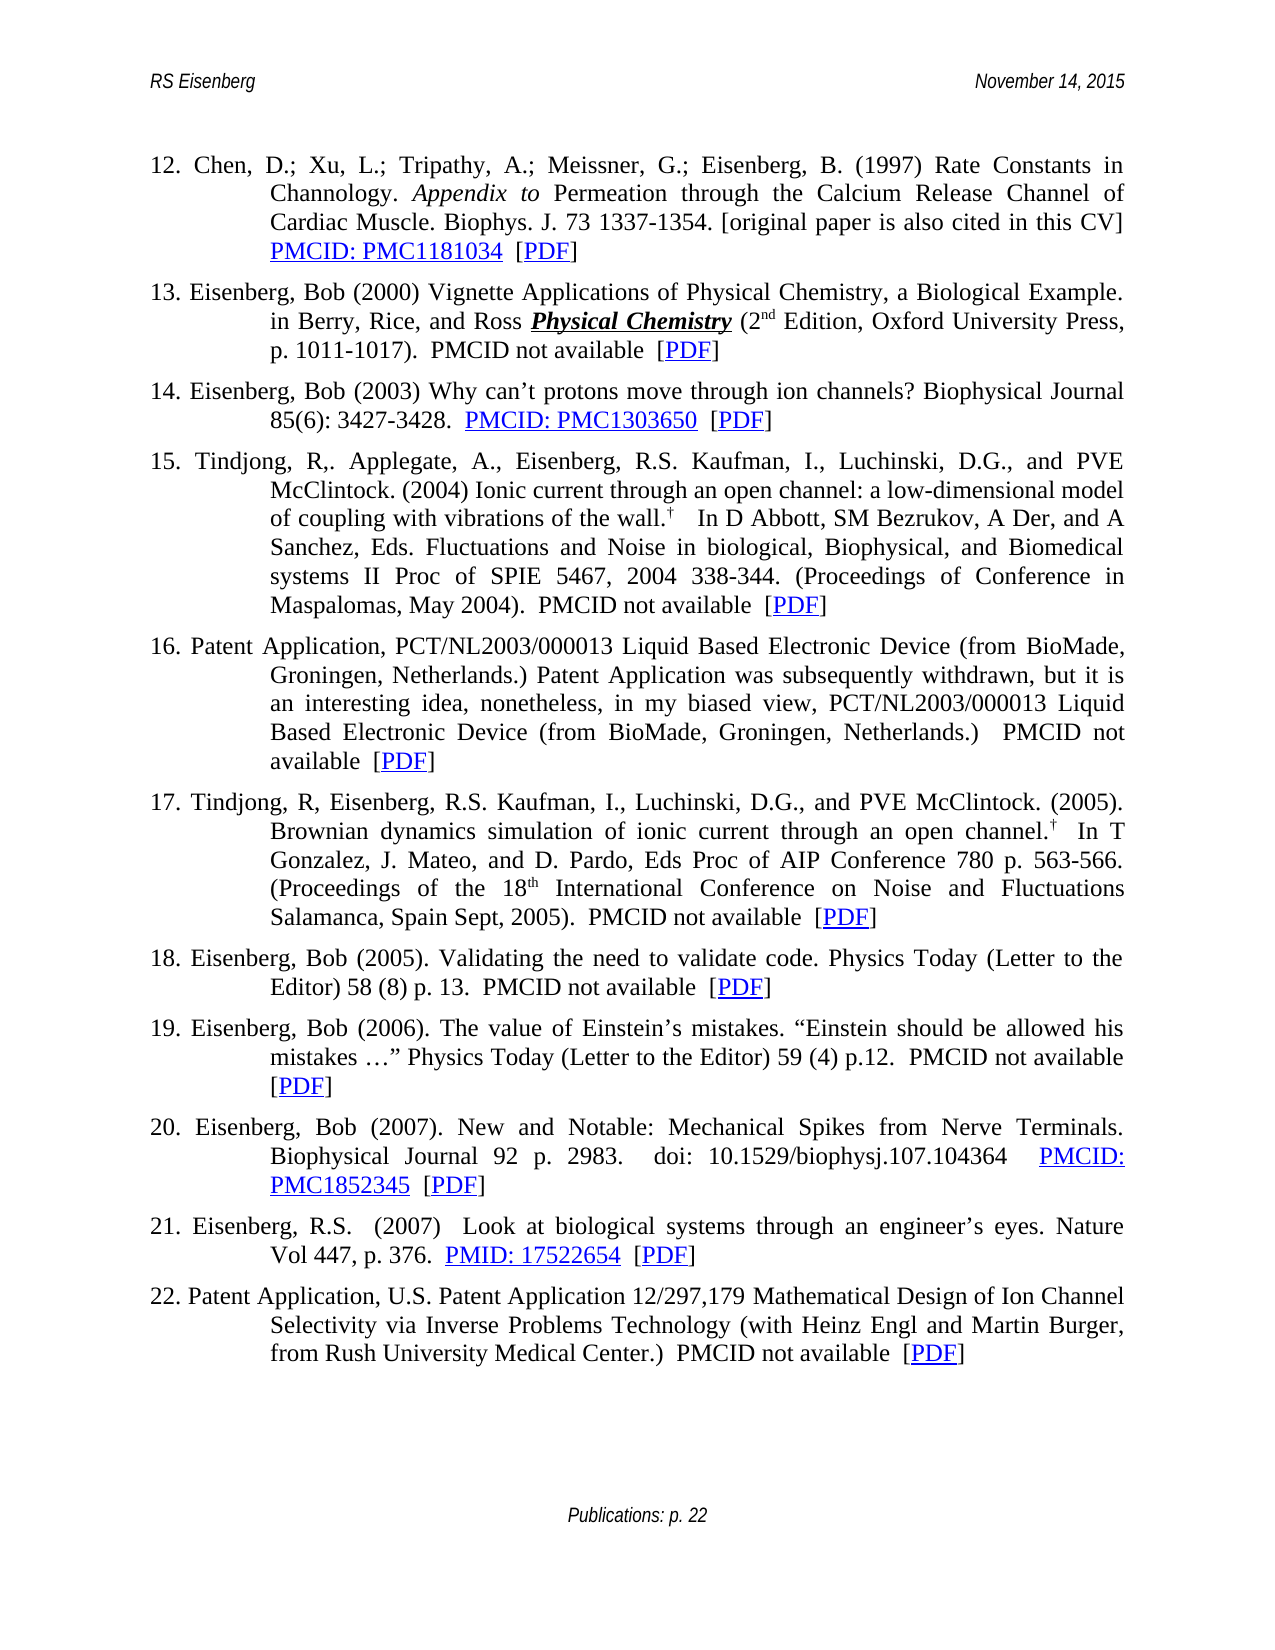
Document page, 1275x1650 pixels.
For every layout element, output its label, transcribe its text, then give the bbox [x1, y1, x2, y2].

text 20. Eisenberg, Bob (2007). New and Notable: Mechanical Spikes from Nerve Terminals. Biophysical Journal 92 p. 2983. doi: 10.1529/biophysj.107.104364 PMCID: PMC1852345 [PDF] [150, 1112, 1125, 1198]
text 22. Patent Application, U.S. Patent Application 12/297,179 Mathematical Design of Ion Channel Selectivity via Inverse Problems Technology (with Heinz Engl and Martin Burger, from Rush University Medical Center.) PMCID not available [PDF] [150, 1281, 1125, 1367]
text 21. Eisenberg, R.S. (2007) Look at biological systems through an engineer’s eyes. Nature Vol 447, p. 376. PMID: 17522654 [PDF] [150, 1211, 1125, 1268]
text 12. Chen, D.; Xu, L.; Tripathy, A.; Meissner, G.; Eisenberg, B. (1997) Rate Constants in Channology. Appendix to Permeation through the Calcium Release Channel of Cardiac Muscle. Biophys. J. 73 1337-1354. [original paper is also cited in this CV] PMCID: PMC1181034 [PDF] [150, 150, 1125, 265]
text 18. Eisenberg, Bob (2005). Validating the need to validate code. Physics Today (Letter to the Editor) 58 (8) p. 13. PMCID not available [PDF] [150, 943, 1125, 1001]
text 17. Tindjong, R, Eisenberg, R.S. Kaufman, I., Luchinski, D.G., and PVE McClintock. (2005). Brownian dynamics simulation of ionic current through an open channel.† In T Gonzalez, J. Mateo, and D. Pardo, Eds Proc of AIP Conference 780 p. 563-566. (Proceedings of the 18th International Conference on Noise and Fluctuations Salamanca, Spain Sept, 2005). PMCID not available [PDF] [150, 787, 1125, 931]
text 19. Eisenberg, Bob (2006). The value of Einstein’s mistakes. “Einstein should be allowed his mistakes …” Physics Today (Letter to the Editor) 59 (4) p.12. PMCID not available [PDF] [150, 1013, 1125, 1100]
text 16. Patent Application, PCT/NL2003/000013 Liquid Based Electronic Device (from BioMade, Groningen, Netherlands.) Patent Application was subsequently withdrawn, but it is an interesting idea, nonetheless, in my biased view, PCT/NL2003/000013 Liquid Based Electronic Device (from BioMade, Groningen, Netherlands.) PMCID not available [PDF] [150, 631, 1125, 775]
text 13. Eisenberg, Bob (2000) Vignette Applications of Physical Chemistry, a Biological Example. in Berry, Rice, and Ross Physical Chemistry (2nd Edition, Oxford University Press, p. 1011-1017). PMCID not available [PDF] [150, 277, 1125, 363]
text 15. Tindjong, R,. Applegate, A., Eisenberg, R.S. Kaufman, I., Luchinski, D.G., and PVE McClintock. (2004) Ionic current through an open channel: a low-dimensional model of coupling with vibrations of the wall.† In D Abbott, SM Bezrukov, A Der, and A Sanchez, Eds. Fluctuations and Noise in biological, Biophysical, and Biomedical systems II Proc of SPIE 5467, 2004 338-344. (Proceedings of Conference in Maspalomas, May 2004). PMCID not available [PDF] [150, 446, 1125, 618]
text 14. Eisenberg, Bob (2003) Why can’t protons move through ion channels? Biophysical Journal 85(6): 3427-3428. PMCID: PMC1303650 [PDF] [150, 376, 1125, 433]
